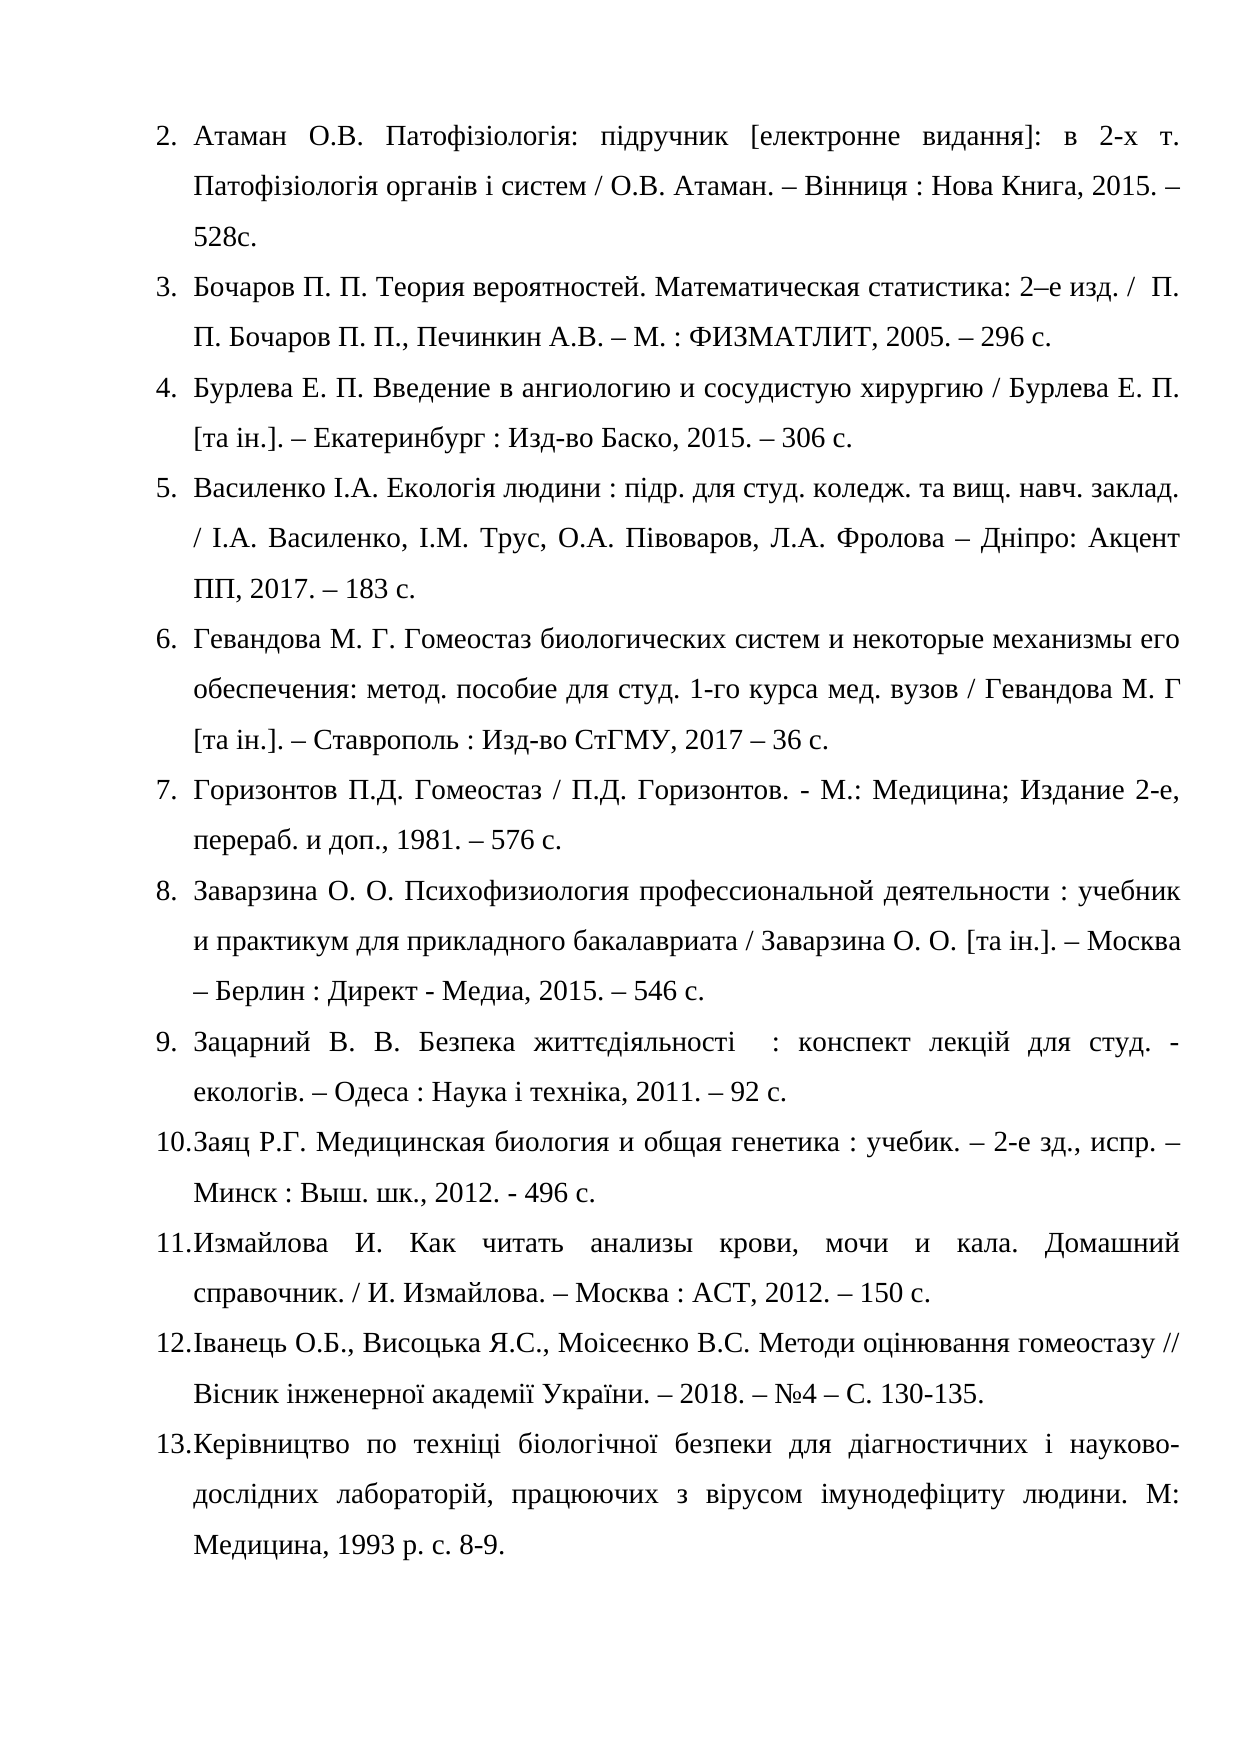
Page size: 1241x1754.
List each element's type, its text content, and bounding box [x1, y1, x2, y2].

list Іванець О.Б., Висоцька Я.С., Моісеєнко В.С. Методи оцінювання гомеостазу // Вісник інженерної академії України. – 2018. – №4 – С. 130-135. [156, 1326, 1181, 1409]
list Гевандова М. Г. Гомеостаз биологических систем и некоторые механизмы его обеспечения: метод. пособие для студ. 1-го курса мед. вузов / Гевандова М. Г [та ін.]. – Ставрополь : Изд-во СтГМУ, 2017 – 36 с. [156, 621, 1181, 755]
list Заяц Р.Г. Медицинская биология и общая генетика : учебик. – 2-е зд., испр. – Минск : Выш. шк., 2012. - 496 с. [156, 1124, 1181, 1208]
list Измайлова И. Как читать анализы крови, мочи и кала. Домашний справочник. / И. Измайлова. – Москва : АСТ, 2012. – 150 с. [156, 1225, 1181, 1309]
list Василенко І.А. Екологія людини : підр. для студ. коледж. та вищ. навч. заклад. / І.А. Василенко, І.М. Трус, О.А. Півоваров, Л.А. Фролова – Дніпро: Акцент ПП, 2017. – 183 с. [156, 470, 1181, 604]
list Горизонтов П.Д. Гомеостаз / П.Д. Горизонтов. - М.: Медицина; Издание 2-е, перераб. и доп., 1981. – 576 с. [156, 772, 1181, 856]
list Атаман О.В. Патофізіологія: підручник [електронне видання]: в 2-х т. Патофізіологія органів і систем / О.В. Атаман. – Вінниця : Нова Книга, 2015. – 528с. [156, 118, 1181, 252]
list Керівництво по техніці біологічної безпеки для діагностичних і науково-дослідних лабораторій, працюючих з вірусом імунодефіциту людини. М: Медицина, 1993 р. с. 8-9. [156, 1426, 1181, 1560]
list Бочаров П. П. Теория вероятностей. Математическая статистика: 2–е изд. / П. П. Бочаров П. П., Печинкин А.В. – М. : ФИЗМАТЛИТ, 2005. – 296 с. [156, 269, 1181, 353]
list Зацарний В. В. Безпека життєдіяльності : конспект лекцій для студ. - екологів. – Одеса : Наука і техніка, 2011. – 92 с. [156, 1024, 1181, 1108]
list Заварзина О. О. Психофизиология профессиональной деятельности : учебник и практикум для прикладного бакалавриата / Заварзина О. О. [та ін.]. – Москва – Берлин : Директ - Медиа, 2015. – 546 с. [156, 873, 1181, 1007]
list Бурлева Е. П. Введение в ангиологию и сосудистую хирургию / Бурлева Е. П. [та ін.]. – Екатеринбург : Изд-во Баско, 2015. – 306 с. [156, 370, 1181, 453]
